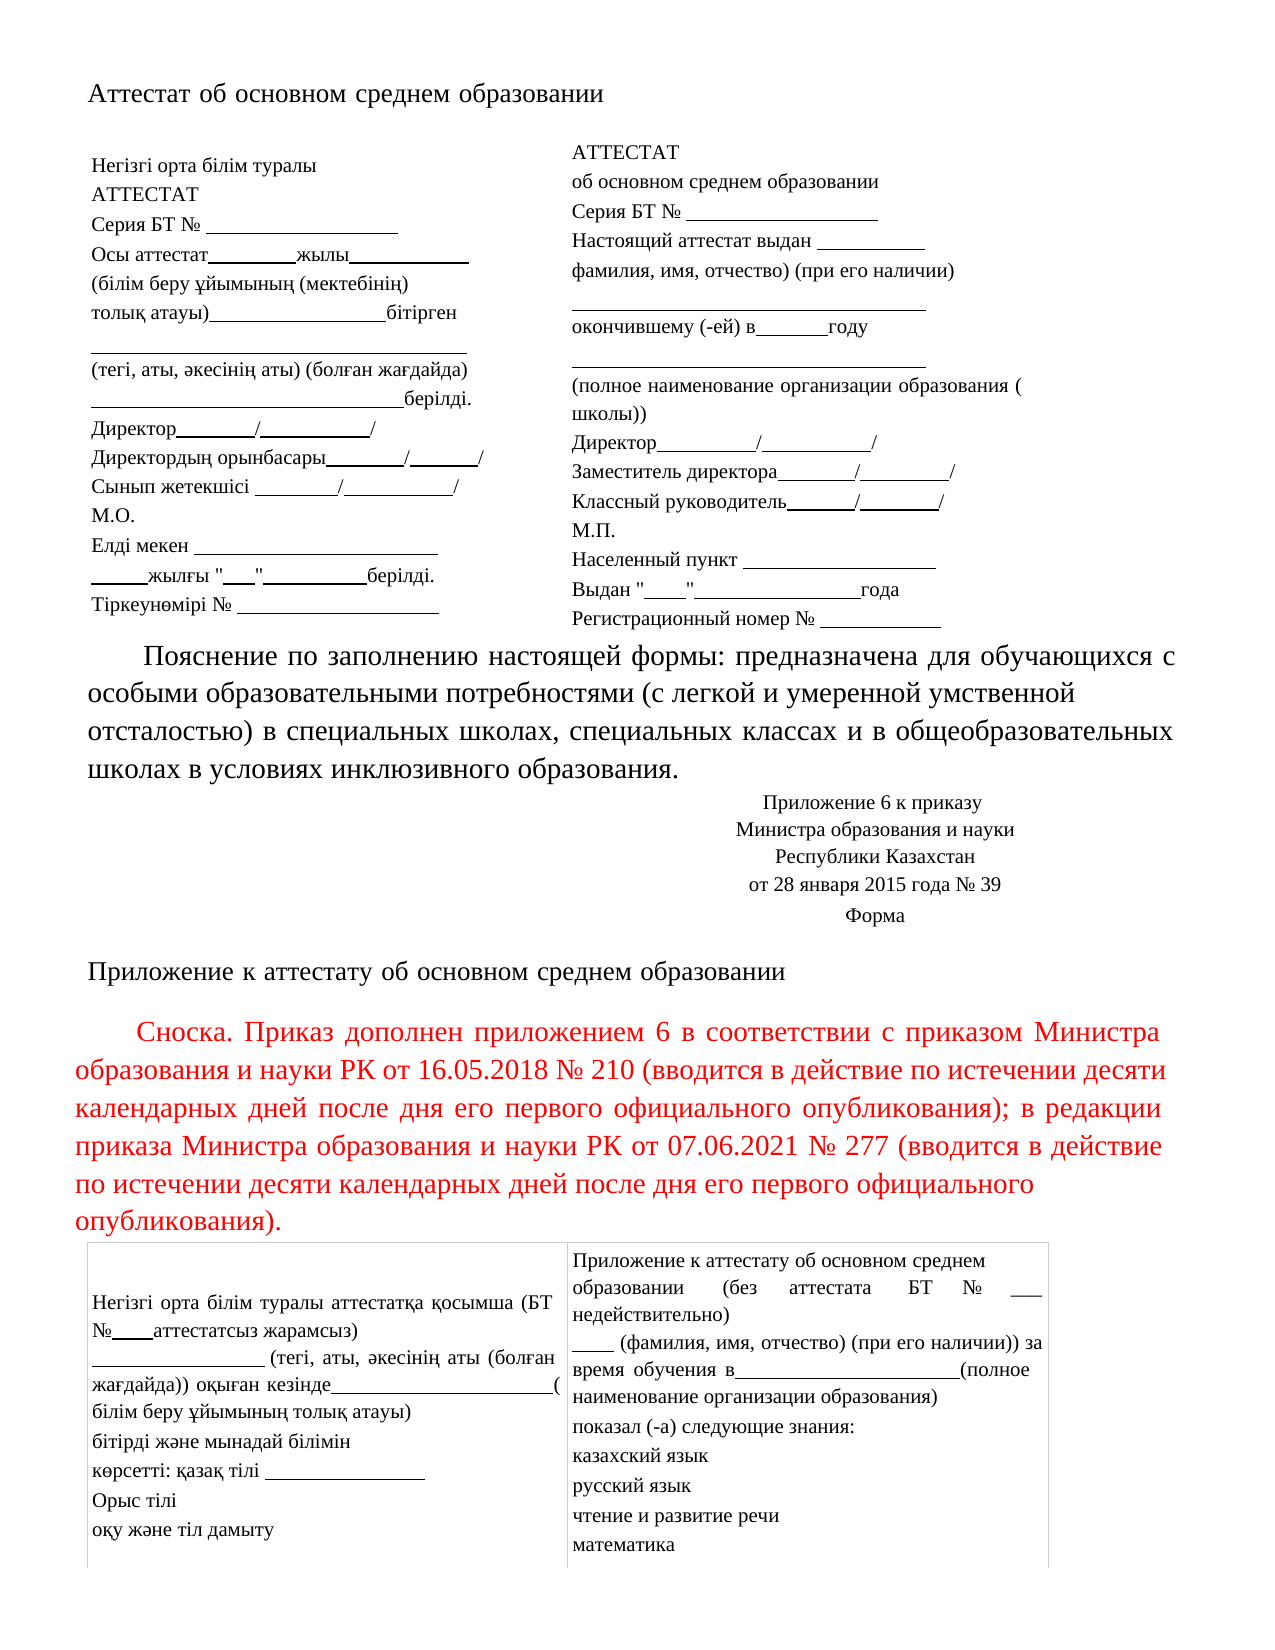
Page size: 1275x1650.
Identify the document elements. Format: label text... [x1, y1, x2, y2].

text АТТЕСТАТ [572, 140, 1204, 164]
text окончившему (-ей) в году [572, 309, 1204, 338]
text Негізгі орта білім туралы АТТЕСТАТ [91, 153, 319, 206]
text от 28 января 2015 года № 39 Форма [746, 872, 1004, 927]
text (полное наименование организации образования ( школы)) [572, 365, 1095, 424]
text (тегі, аты, әкесінің аты) (болған жағдайда) [91, 351, 488, 381]
text Приложение 6 к приказу Министра образования и науки Республики Казахстан [730, 790, 1015, 868]
text Елді мекен [91, 533, 488, 557]
text толық атауы) бітірген [91, 300, 488, 324]
text фамилия, имя, отчество) (при его наличии) [572, 257, 1204, 282]
text Осы аттестат жылы (білім беру ұйымының (мектебінің) [91, 241, 469, 295]
text Населенный пункт Выдан " " года Регистрационный номер № [572, 547, 940, 630]
text Серия БТ № [91, 212, 488, 236]
text берілді. Директор / / Директордың орынбасары / / Сынып жетекшісі / / М.О. [91, 386, 484, 527]
text Пояснение по заполнению настоящей формы: предназначена для обучающихся с особыми образовательными потребностями (с легкой и умеренной умственной отсталостью) в специальных школах, специальных классах и в общеобразовательных школах в условиях инклюзивного образования. [87, 638, 1204, 784]
text жылғы " " берілді. Тіркеунөмірі № [91, 562, 440, 616]
text об основном среднем образовании Серия БТ № Настоящий аттестат выдан [572, 169, 926, 252]
text Директор / / Заместитель директора / / Классный руководитель / / М.П. [572, 430, 956, 542]
text Приложение к аттестату об основном среднем образовании [87, 955, 1204, 987]
text Сноска. Приказ дополнен приложением 6 в соответствии с приказом Министра образования и науки РК от 16.05.2018 № 210 (вводится в действие по истечении десяти календарных дней после дня его первого официального опубликования); в редакции приказа Министра образования и науки РК от 07.06.2021 № 277 (вводится в действие по истечении десяти календарных дней после дня его первого официального опубликования). [75, 1014, 1181, 1237]
text Аттестат об основном среднем образовании [87, 77, 1204, 109]
